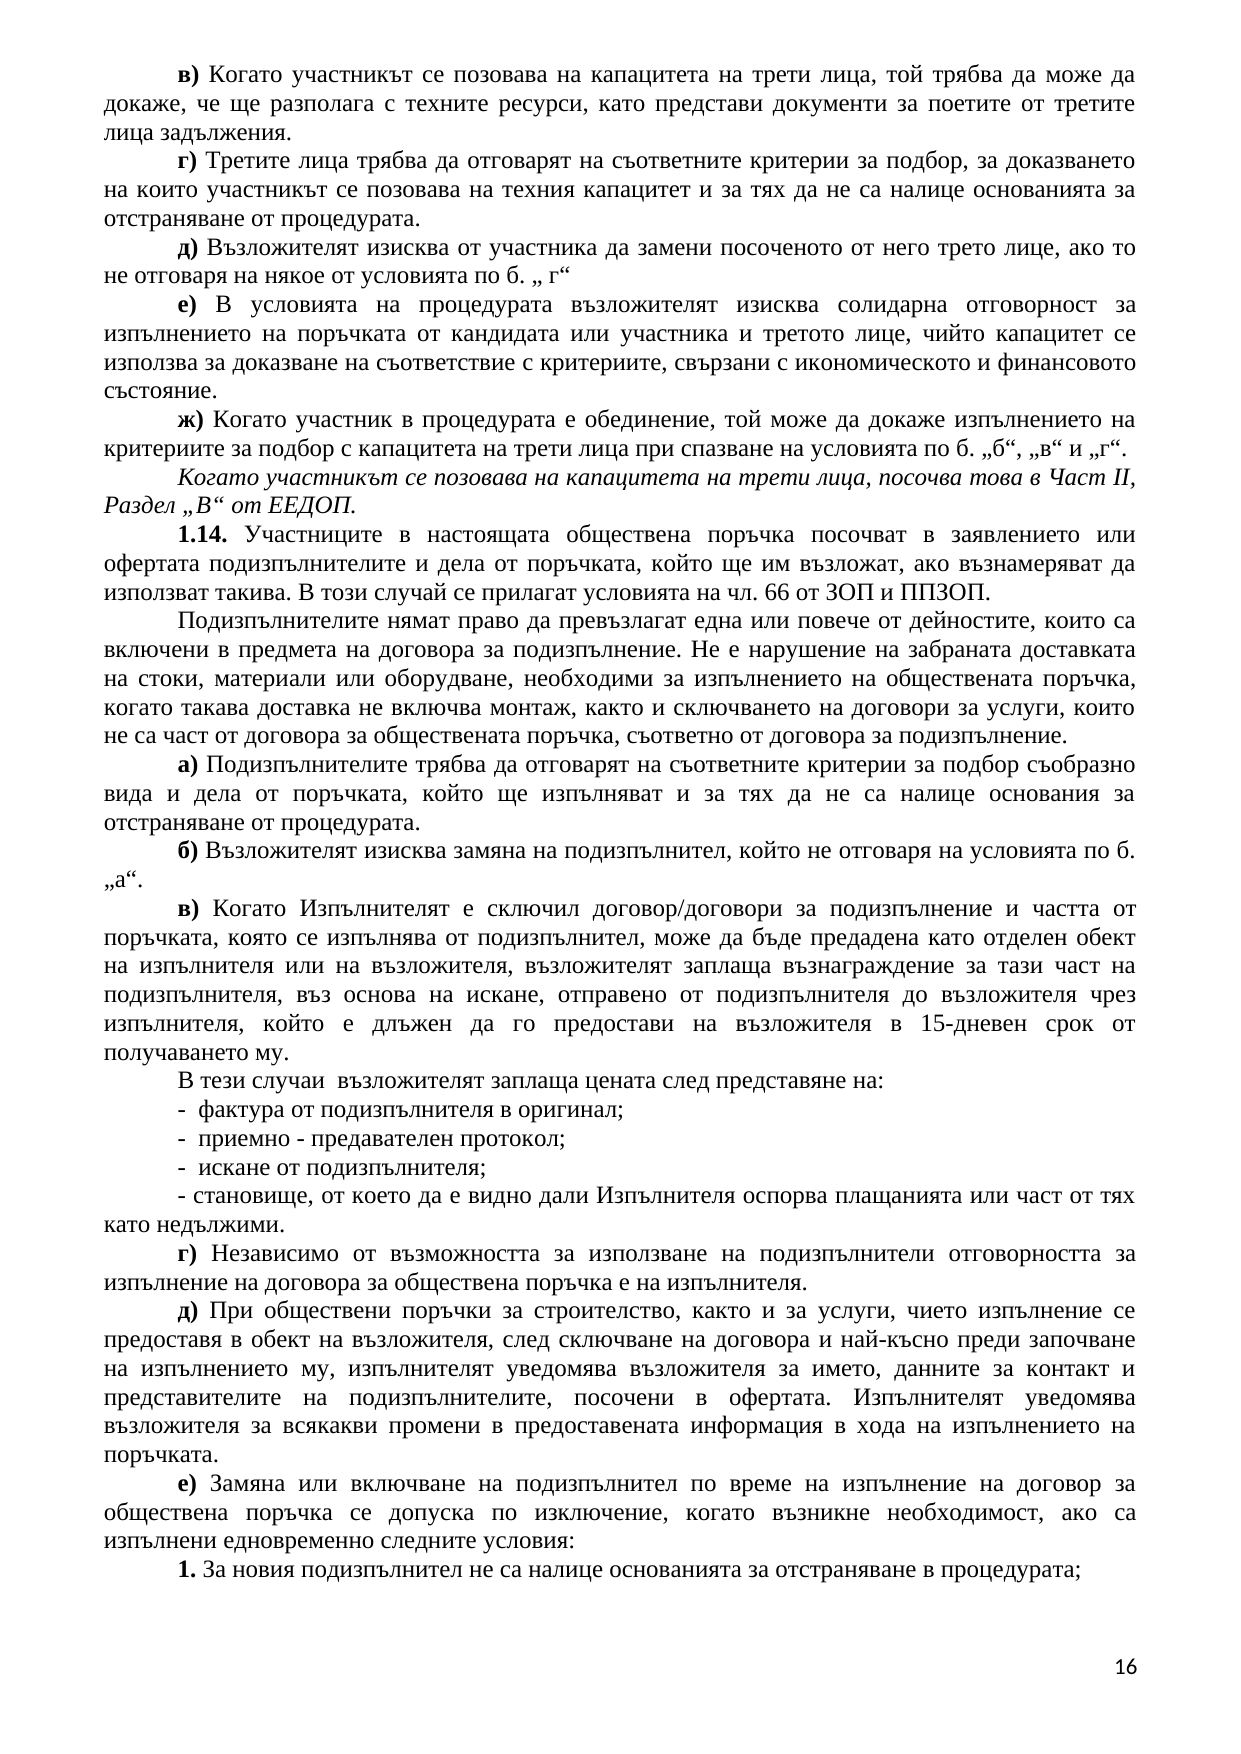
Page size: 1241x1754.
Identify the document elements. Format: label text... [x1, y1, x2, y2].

text г) Третите лица трябва да отговарят на съответните критерии за подбор, за доказването на които участникът се позовава на техния капацитет и за тях да не са налице основанията за отстраняване от процедурата. [103, 145, 1137, 232]
text в) Когато участникът се позовава на капацитета на трети лица, той трябва да може да докаже, че ще разполага с техните ресурси, като представи документи за поетите от третите лица задължения. [103, 59, 1137, 145]
text е) В условията на процедурата възложителят изисква солидарна отговорност за изпълнението на поръчката от кандидата или участника и третото лице, чийто капацитет се използва за доказване на съответствие с критериите, свързани с икономическото и финансовото състояние. [103, 289, 1137, 404]
text д) Възложителят изисква от участника да замени посоченото от него трето лице, ако то не отговаря на някое от условията по б. „ г“ [103, 232, 1137, 289]
text Когато участникът се позовава на капацитета на трети лица, посочва това в Част ІІ, Раздел „В“ от ЕЕДОП. [103, 462, 1137, 519]
text - искане от подизпълнителя; [103, 1152, 1137, 1180]
text - становище, от което да е видно дали Изпълнителя оспорва плащанията или част от тях като недължими. [103, 1180, 1137, 1238]
text б) Възложителят изисква замяна на подизпълнител, който не отговаря на условията по б. „а“. [103, 835, 1137, 893]
text е) Замяна или включване на подизпълнител по време на изпълнение на договор за обществена поръчка се допуска по изключение, когато възникне необходимост, ако са изпълнени едновременно следните условия: [103, 1468, 1137, 1554]
text Подизпълнителите нямат право да превъзлагат една или повече от дейностите, които са включени в предмета на договора за подизпълнение. Не е нарушение на забраната доставката на стоки, материали или оборудване, необходими за изпълнението на обществената поръчка, когато такава доставка не включва монтаж, както и сключването на договори за услуги, които не са част от договора за обществената поръчка, съответно от договора за подизпълнение. [103, 605, 1137, 749]
text 1. За новия подизпълнител не са налице основанията за отстраняване в процедурата; [103, 1554, 1137, 1583]
text ж) Когато участник в процедурата е обединение, той може да докаже изпълнението на критериите за подбор с капацитета на трети лица при спазване на условията по б. „б“, „в“ и „г“. [103, 404, 1137, 462]
text - фактура от подизпълнителя в оригинал; [103, 1094, 1137, 1123]
text в) Когато Изпълнителят е сключил договор/договори за подизпълнение и частта от поръчката, която се изпълнява от подизпълнител, може да бъде предадена като отделен обект на изпълнителя или на възложителя, възложителят заплаща възнаграждение за тази част на подизпълнителя, въз основа на искане, отправено от подизпълнителя до възложителя чрез изпълнителя, който е длъжен да го предостави на възложителя в 15-дневен срок от получаването му. [103, 893, 1137, 1065]
text г) Независимо от възможността за използване на подизпълнители отговорността за изпълнение на договора за обществена поръчка е на изпълнителя. [103, 1238, 1137, 1295]
text - приемно - предавателен протокол; [103, 1123, 1137, 1152]
text В тези случаи възложителят заплаща цената след представяне на: [103, 1065, 1137, 1094]
text д) При обществени поръчки за строителство, както и за услуги, чието изпълнение се предоставя в обект на възложителя, след сключване на договора и най-късно преди започване на изпълнението му, изпълнителят уведомява възложителя за името, данните за контакт и представителите на подизпълнителите, посочени в офертата. Изпълнителят уведомява възложителя за всякакви промени в предоставената информация в хода на изпълнението на поръчката. [103, 1295, 1137, 1468]
text 1.14. Участниците в настоящата обществена поръчка посочват в заявлението или офертата подизпълнителите и дела от поръчката, който ще им възложат, ако възнамеряват да използват такива. В този случай се прилагат условията на чл. 66 от ЗОП и ППЗОП. [103, 519, 1137, 605]
text а) Подизпълнителите трябва да отговарят на съответните критерии за подбор съобразно вида и дела от поръчката, който ще изпълняват и за тях да не са налице основания за отстраняване от процедурата. [103, 749, 1137, 835]
